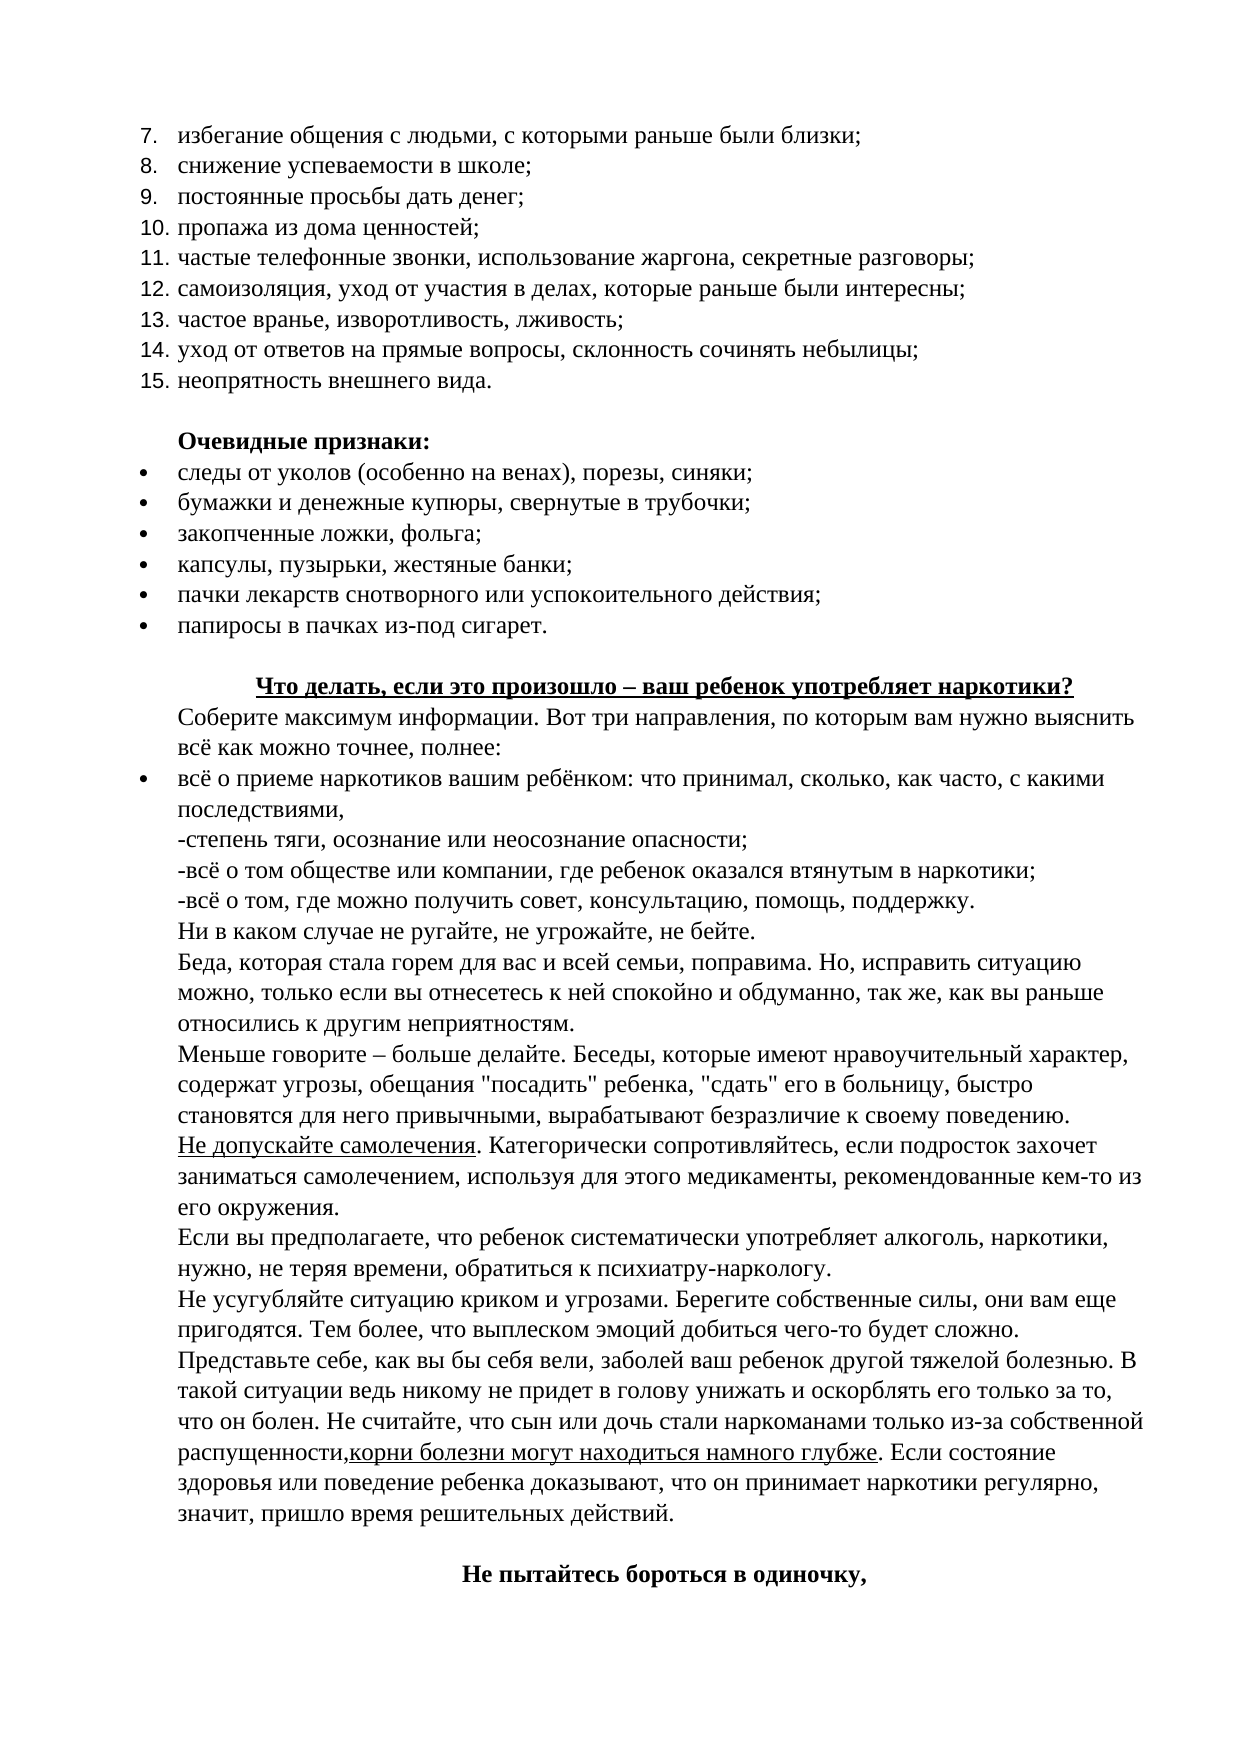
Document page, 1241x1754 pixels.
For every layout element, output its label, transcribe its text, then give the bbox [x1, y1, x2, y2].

text Не допускайте самолечения. Категорически сопротивляйтесь, если подросток захочет заниматься самолечением, используя для этого медикаменты, рекомендованные кем-то из его окружения. [177, 1129, 1152, 1221]
list следы от уколов (особенно на венах), порезы, синяки; [140, 455, 1152, 486]
text Меньше говорите – больше делайте. Беседы, которые имеют нравоучительный характер, содержат угрозы, обещания "посадить" ребенка, "сдать" его в больницу, быстро становятся для него привычными, вырабатывают безразличие к своему поведению. [177, 1037, 1152, 1129]
list частые телефонные звонки, использование жаргона, секретные разговоры; [140, 241, 1152, 271]
list капсулы, пузырьки, жестяные банки; [140, 547, 1152, 577]
list самоизоляция, уход от участия в делах, которые раньше были интересны; [140, 271, 1152, 302]
text Что делать, если это произошло – ваш ребенок употребляет наркотики? [177, 669, 1152, 700]
list неопрятность внешнего вида. [140, 363, 1152, 394]
list избегание общения с людьми, с которыми раньше были близки; [140, 118, 1152, 149]
text Ни в каком случае не ругайте, не угрожайте, не бейте. [177, 914, 1152, 945]
list всё о приеме наркотиков вашим ребёнком: что принимал, сколько, как часто, с какими последствиями, -степень тяги, осознание или неосознание опасности; [140, 761, 1152, 853]
text Беда, которая стала горем для вас и всей семьи, поправима. Но, исправить ситуацию можно, только если вы отнесетесь к ней спокойно и обдуманно, так же, как вы раньше относились к другим неприятностям. [177, 945, 1152, 1037]
list пропажа из дома ценностей; [140, 210, 1152, 241]
list бумажки и денежные купюры, свернутые в трубочки; [140, 486, 1152, 516]
text -всё о том обществе или компании, где ребенок оказался втянутым в наркотики; [177, 853, 1152, 884]
text Не пытайтесь бороться в одиночку, [177, 1557, 1152, 1588]
text Соберите максимум информации. Вот три направления, по которым вам нужно выяснить всё как можно точнее, полнее: [177, 700, 1152, 761]
text -всё о том, где можно получить совет, консультацию, помощь, поддержку. [177, 884, 1152, 914]
list снижение успеваемости в школе; [140, 149, 1152, 179]
list уход от ответов на прямые вопросы, склонность сочинять небылицы; [140, 332, 1152, 363]
list постоянные просьбы дать денег; [140, 179, 1152, 210]
text Очевидные признаки: [177, 424, 1152, 455]
list пачки лекарств снотворного или успокоительного действия; [140, 577, 1152, 608]
list папиросы в пачках из-под сигарет. [140, 608, 1152, 639]
text Если вы предполагаете, что ребенок систематически употребляет алкоголь, наркотики, нужно, не теряя времени, обратиться к психиатру-наркологу. [177, 1221, 1152, 1282]
text Не усугубляйте ситуацию криком и угрозами. Берегите собственные силы, они вам еще пригодятся. Тем более, что выплеском эмоций добиться чего-то будет сложно. Представьте себе, как вы бы себя вели, заболей ваш ребенок другой тяжелой болезнью. В такой ситуации ведь никому не придет в голову унижать и оскорблять его только за то, что он болен. Не считайте, что сын или дочь стали наркоманами только из-за собственной распущенности,корни болезни могут находиться намного глубже. Если состояние здоровья или поведение ребенка доказывают, что он принимает наркотики регулярно, значит, пришло время решительных действий. [177, 1282, 1152, 1527]
list закопченные ложки, фольга; [140, 516, 1152, 547]
list частое вранье, изворотливость, лживость; [140, 302, 1152, 332]
